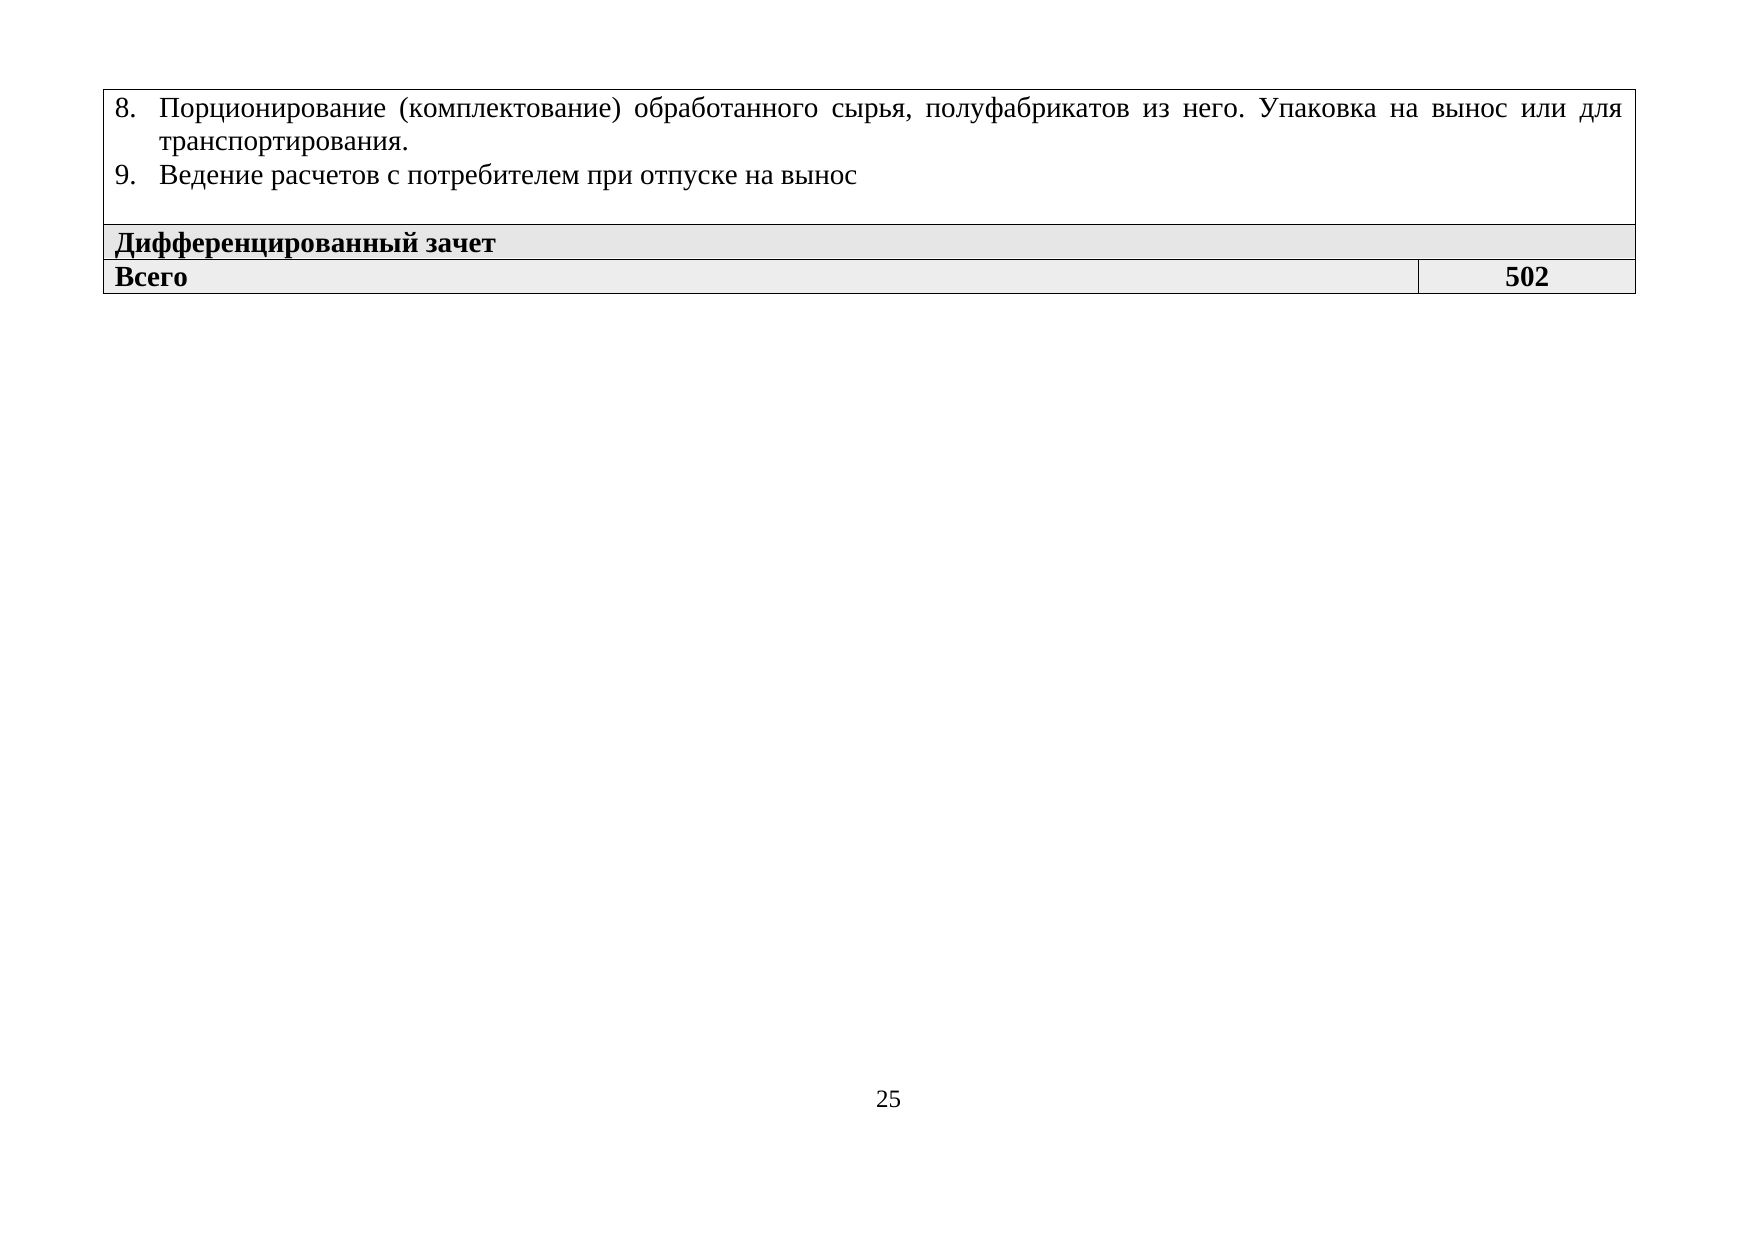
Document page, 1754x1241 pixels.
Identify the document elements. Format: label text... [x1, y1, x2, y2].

table_cell 502 [1419, 260, 1635, 293]
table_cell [104, 90, 1635, 224]
table_cell Дифференцированный зачет [104, 225, 1635, 258]
table_cell Всего [104, 260, 1418, 293]
